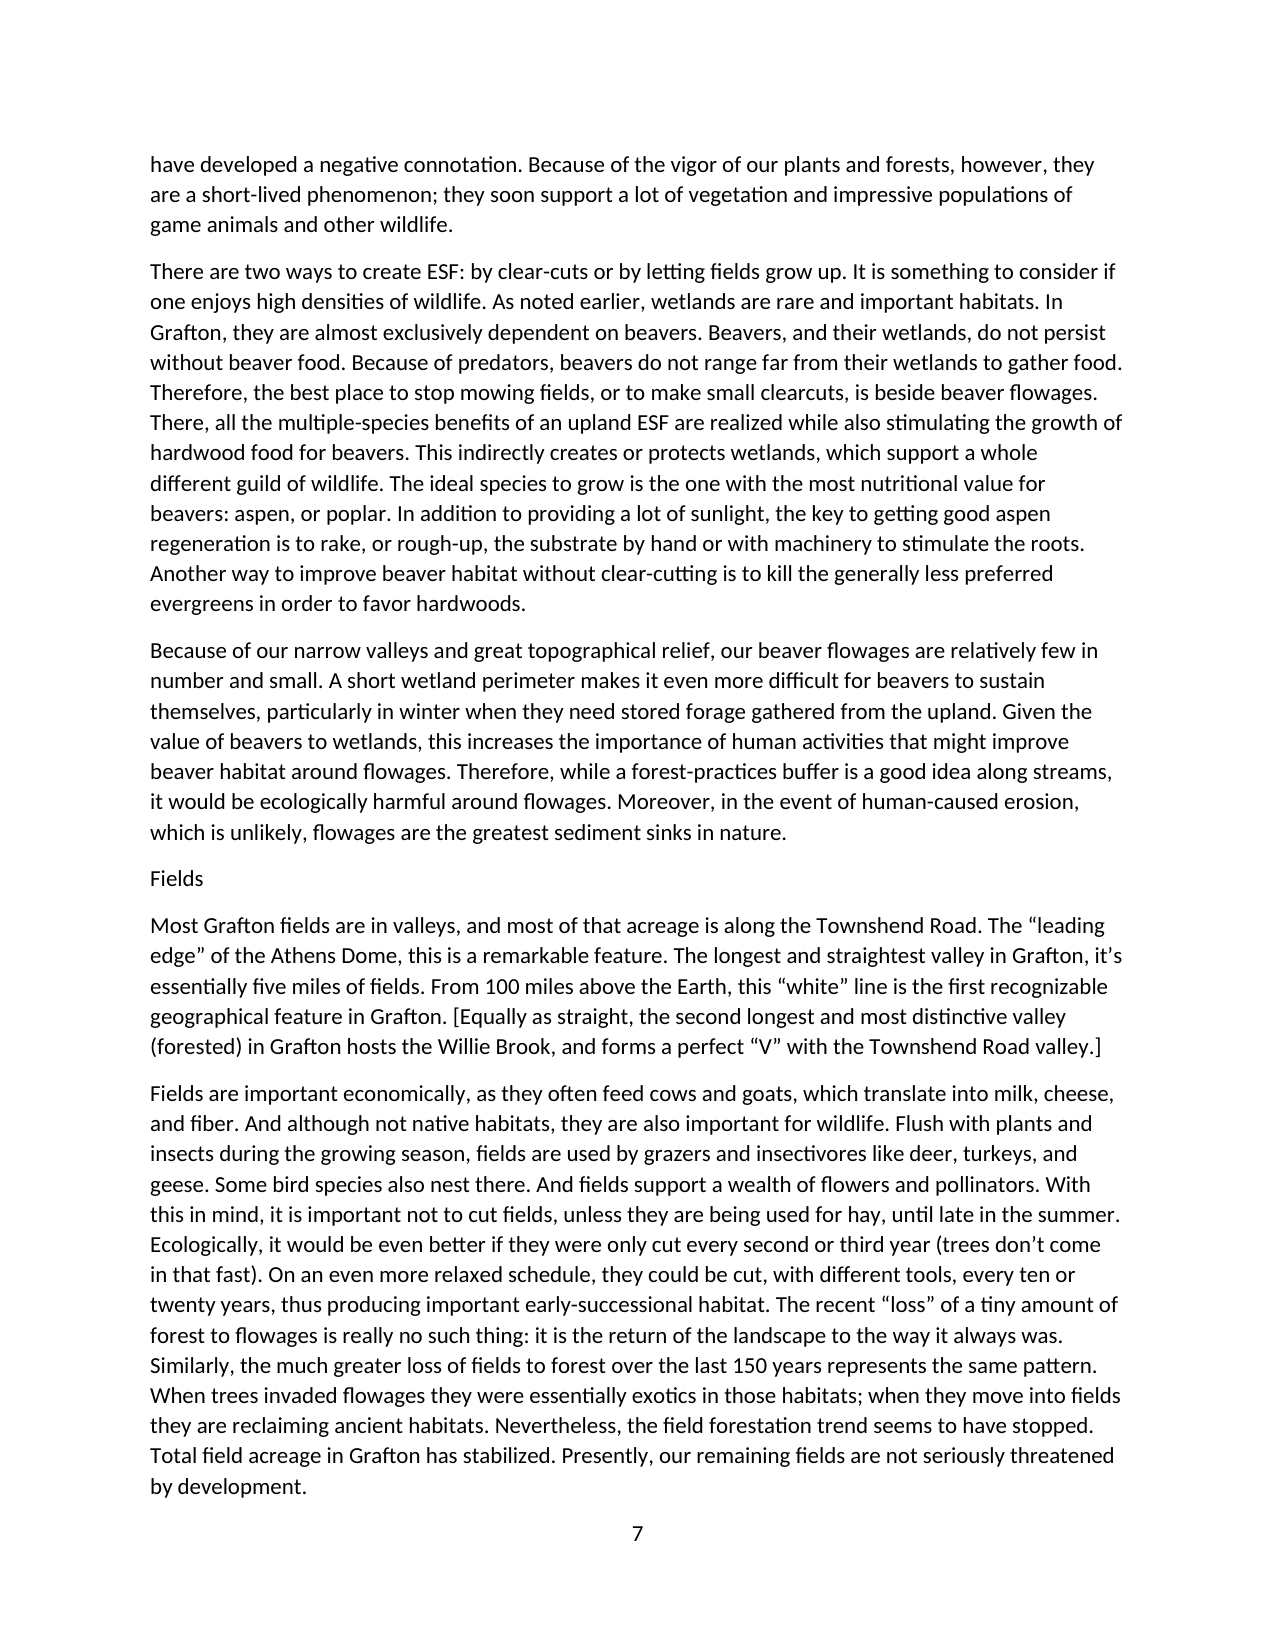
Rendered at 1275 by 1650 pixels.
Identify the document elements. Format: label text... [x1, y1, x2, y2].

text Because of our narrow valleys and great topographical relief, our beaver flowages are relatively few in number and small. A short wetland perimeter makes it even more difficult for beavers to sustain themselves, particularly in winter when they need stored forage gathered from the upland. Given the value of beavers to wetlands, this increases the importance of human activities that might improve beaver habitat around flowages. Therefore, while a forest-practices buffer is a good idea along streams, it would be ecologically harmful around flowages. Moreover, in the event of human-caused erosion, which is unlikely, flowages are the greatest sediment sinks in nature. [150, 636, 1125, 846]
text Fields are important economically, as they often feed cows and goats, which translate into milk, cheese, and fiber. And although not native habitats, they are also important for wildlife. Flush with plants and insects during the growing season, fields are used by grazers and insectivores like deer, turkeys, and geese. Some bird species also nest there. And fields support a wealth of flowers and pollinators. With this in mind, it is important not to cut fields, unless they are being used for hay, until late in the summer. Ecologically, it would be even better if they were only cut every second or third year (trees don’t come in that fast). On an even more relaxed schedule, they could be cut, with different tools, every ten or twenty years, thus producing important early-successional habitat. The recent “loss” of a tiny amount of forest to flowages is really no such thing: it is the return of the landscape to the way it always was. Similarly, the much greater loss of fields to forest over the last 150 years represents the same pattern. When trees invaded flowages they were essentially exotics in those habitats; when they move into fields they are reclaiming ancient habitats. Nevertheless, the field forestation trend seems to have stopped. Total field acreage in Grafton has stabilized. Presently, our remaining fields are not seriously threatened by development. [150, 1079, 1125, 1500]
text Most Grafton fields are in valleys, and most of that acreage is along the Townshend Road. The “leading edge” of the Athens Dome, this is a remarkable feature. The longest and straightest valley in Grafton, it’s essentially five miles of fields. From 100 miles above the Earth, this “white” line is the first recognizable geographical feature in Grafton. [Equally as straight, the second longest and most distinctive valley (forested) in Grafton hosts the Willie Brook, and forms a perfect “V” with the Townshend Road valley.] [150, 911, 1125, 1060]
text There are two ways to create ESF: by clear-cuts or by letting fields grow up. It is something to consider if one enjoys high densities of wildlife. As noted earlier, wetlands are rare and important habitats. In Grafton, they are almost exclusively dependent on beavers. Beavers, and their wetlands, do not persist without beaver food. Because of predators, beavers do not range far from their wetlands to gather food. Therefore, the best place to stop mowing fields, or to make small clearcuts, is beside beaver flowages. There, all the multiple-species benefits of an upland ESF are realized while also stimulating the growth of hardwood food for beavers. This indirectly creates or protects wetlands, which support a whole different guild of wildlife. The ideal species to grow is the one with the most nutritional value for beavers: aspen, or poplar. In addition to providing a lot of sunlight, the key to getting good aspen regeneration is to rake, or rough-up, the substrate by hand or with machinery to stimulate the roots. Another way to improve beaver habitat without clear-cutting is to kill the generally less preferred evergreens in order to favor hardwoods. [150, 257, 1125, 618]
text Fields [150, 864, 1125, 893]
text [150, 150, 1125, 238]
